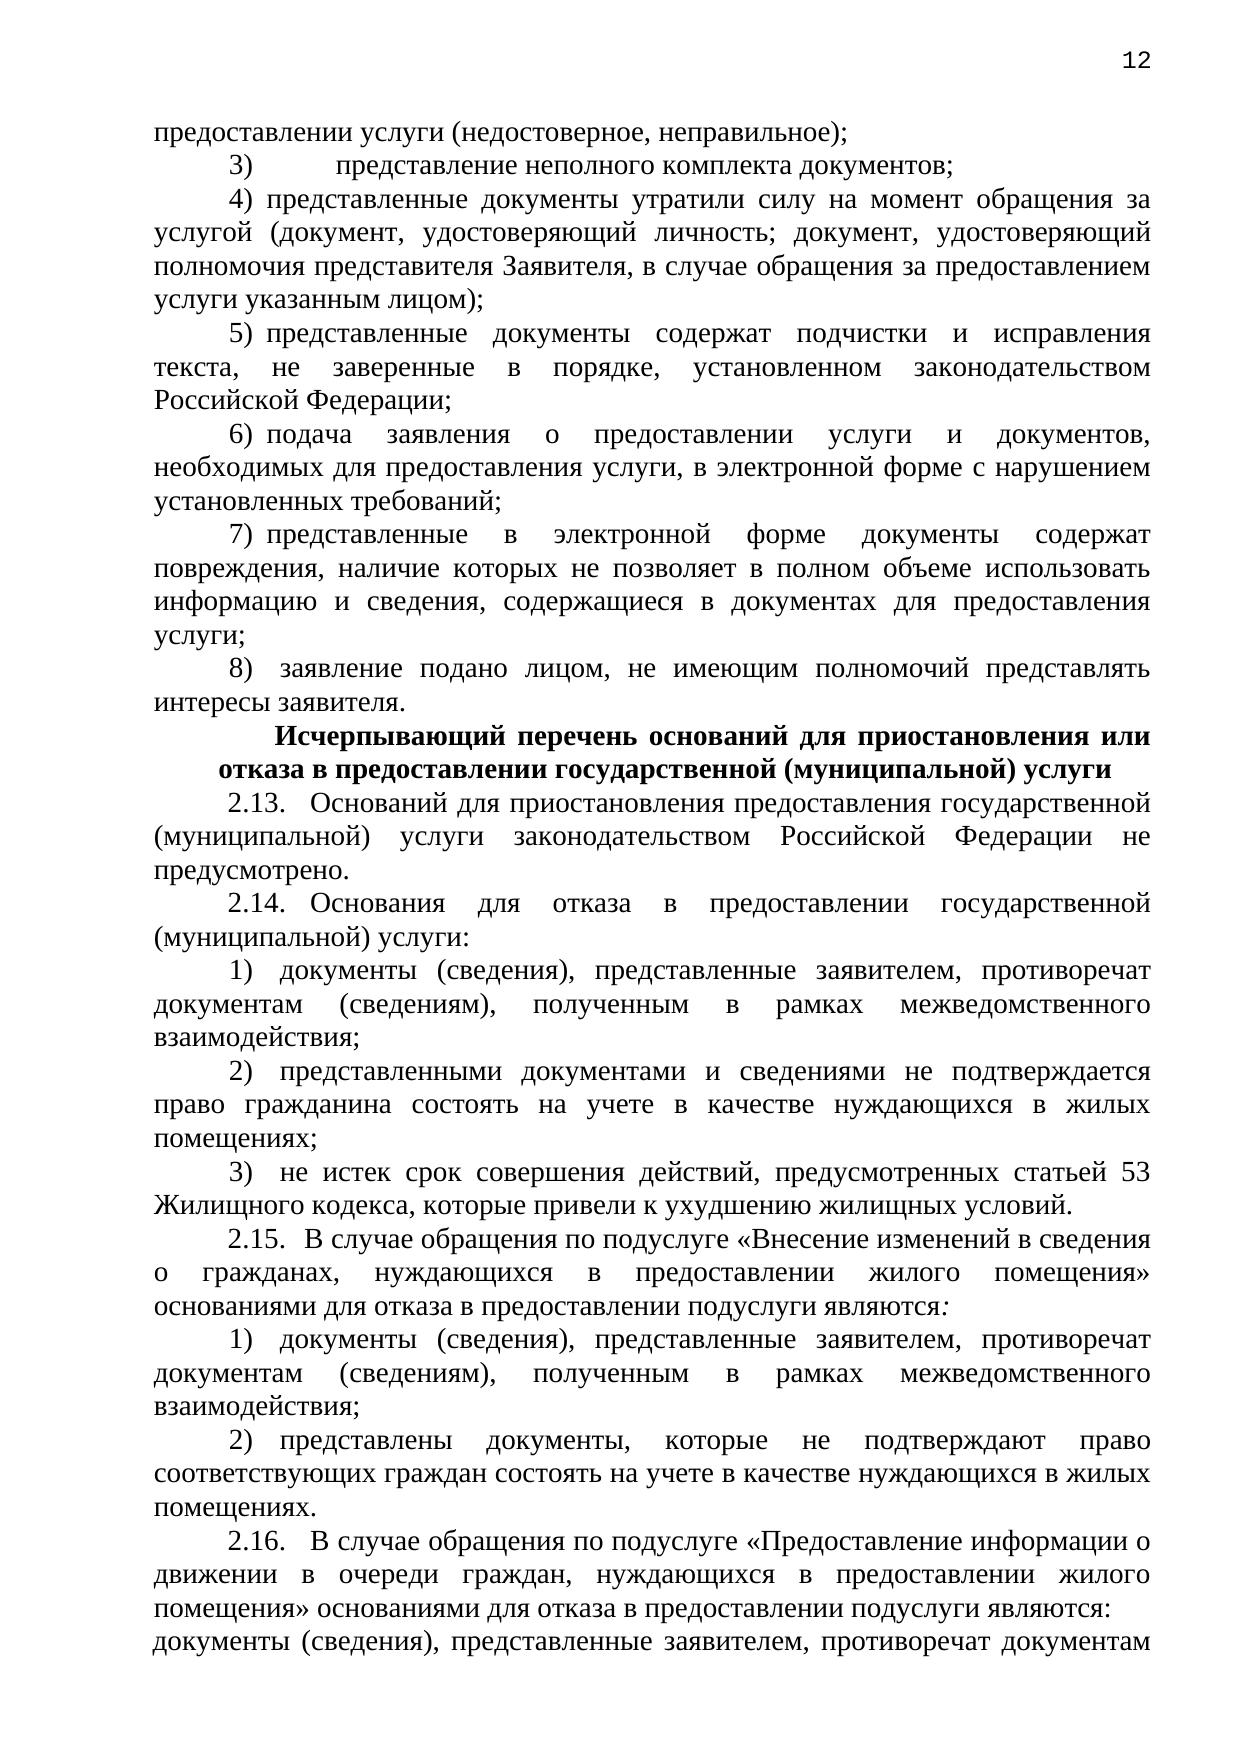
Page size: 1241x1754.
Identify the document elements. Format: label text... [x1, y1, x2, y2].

text Исчерпывающий перечень оснований для приостановления или отказа в предоставлении государственной (муниципальной) услуги [218, 718, 1152, 785]
list заявление подано лицом, не имеющим полномочий представлять интересы заявителя. [153, 651, 1152, 718]
list представление неполного комплекта документов; [153, 147, 1152, 181]
list представленные документы содержат подчистки и исправления текста, не заверенные в порядке, установленном законодательством Российской Федерации; [153, 315, 1152, 416]
list подача заявления о предоставлении услуги и документов, необходимых для предоставления услуги, в электронной форме с нарушением установленных требований; [153, 416, 1152, 516]
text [152, 1623, 1152, 1657]
list представленные в электронной форме документы содержат повреждения, наличие которых не позволяет в полном объеме использовать информацию и сведения, содержащиеся в документах для предоставления услуги; [153, 516, 1152, 651]
list представленными документами и сведениями не подтверждается право гражданина состоять на учете в качестве нуждающихся в жилых помещениях; [153, 1053, 1152, 1154]
list В случае обращения по подуслуге «Предоставление информации о движении в очереди граждан, нуждающихся в предоставлении жилого помещения» основаниями для отказа в предоставлении подуслуги являются: [153, 1523, 1152, 1623]
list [153, 114, 1152, 147]
list документы (сведения), представленные заявителем, противоречат документам (сведениям), полученным в рамках межведомственного взаимодействия; [153, 1321, 1152, 1422]
list представлены документы, которые не подтверждают право соответствующих граждан состоять на учете в качестве нуждающихся в жилых помещениях. [153, 1422, 1152, 1523]
list представленные документы утратили силу на момент обращения за услугой (документ, удостоверяющий личность; документ, удостоверяющий полномочия представителя Заявителя, в случае обращения за предоставлением услуги указанным лицом); [153, 181, 1152, 315]
list В случае обращения по подуслуге «Внесение изменений в сведения о гражданах, нуждающихся в предоставлении жилого помещения» основаниями для отказа в предоставлении подуслуги являются: [153, 1221, 1152, 1321]
list Основания для отказа в предоставлении государственной (муниципальной) услуги: [153, 885, 1152, 952]
list не истек срок совершения действий, предусмотренных статьей 53 Жилищного кодекса, которые привели к ухудшению жилищных условий. [153, 1154, 1152, 1221]
list Оснований для приостановления предоставления государственной (муниципальной) услуги законодательством Российской Федерации не предусмотрено. [153, 785, 1152, 885]
list документы (сведения), представленные заявителем, противоречат документам (сведениям), полученным в рамках межведомственного взаимодействия; [153, 952, 1152, 1053]
